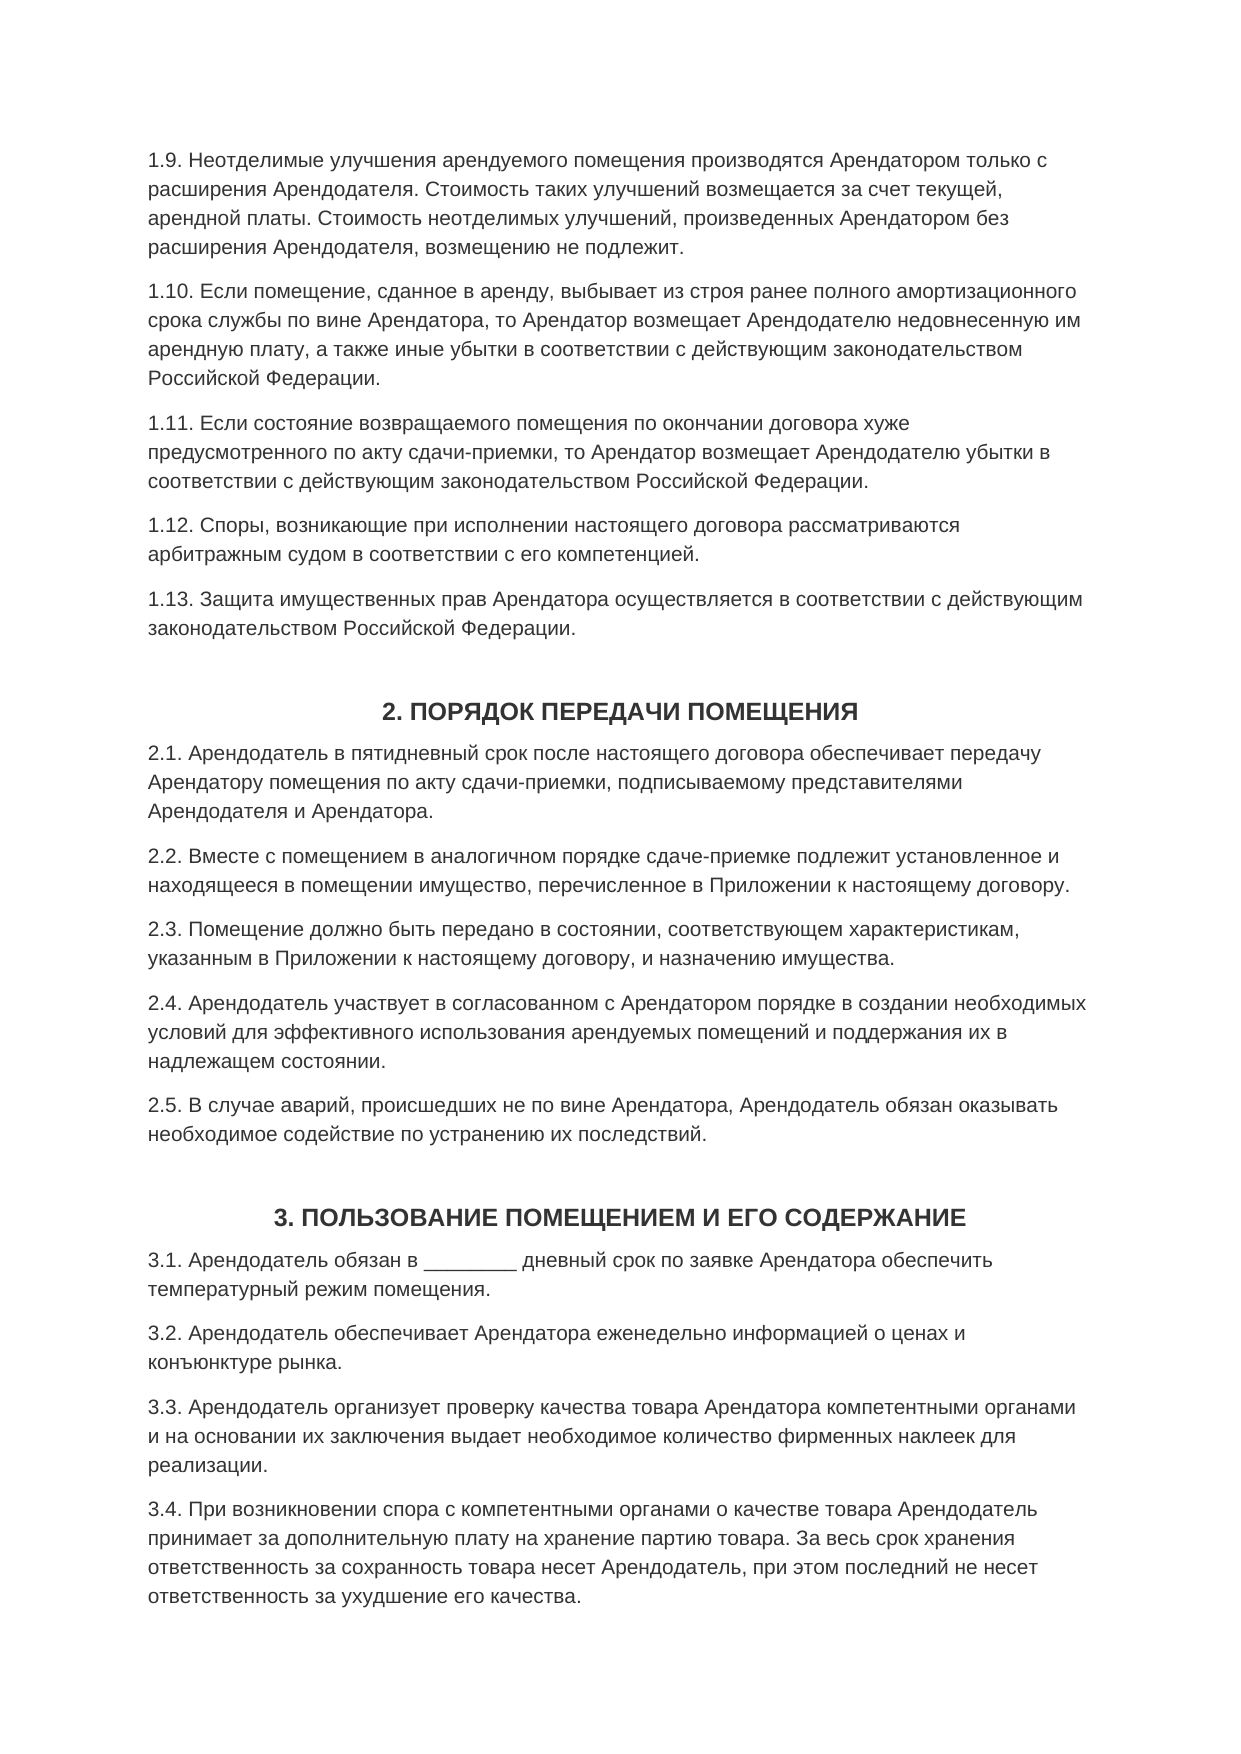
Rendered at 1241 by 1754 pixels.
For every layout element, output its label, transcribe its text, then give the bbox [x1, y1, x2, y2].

text 3.2. Арендодатель обеспечивает Арендатора еженедельно информацией о ценах и конъюнктуре рынка. [148, 1321, 1092, 1374]
text 1.9. Неотделимые улучшения арендуемого помещения производятся Арендатором только с расширения Арендодателя. Стоимость таких улучшений возмещается за счет текущей, арендной платы. Стоимость неотделимых улучшений, произведенных Арендатором без расширения Арендодателя, возмещению не подлежит. [148, 148, 1092, 258]
text 1.12. Споры, возникающие при исполнении настоящего договора рассматриваются арбитражным судом в соответствии с его компетенцией. [148, 513, 1092, 566]
text 2. ПОРЯДОК ПЕРЕДАЧИ ПОМЕЩЕНИЯ [148, 697, 1092, 725]
text 3. ПОЛЬЗОВАНИЕ ПОМЕЩЕНИЕМ И ЕГО СОДЕРЖАНИЕ [148, 1203, 1092, 1232]
text 2.3. Помещение должно быть передано в состоянии, соответствующем характеристикам, указанным в Приложении к настоящему договору, и назначению имущества. [148, 917, 1092, 970]
text 2.1. Арендодатель в пятидневный срок после настоящего договора обеспечивает передачу Арендатору помещения по акту сдачи-приемки, подписываемому представителями Арендодателя и Арендатора. [148, 741, 1092, 823]
text 1.10. Если помещение, сданное в аренду, выбывает из строя ранее полного амортизационного срока службы по вине Арендатора, то Арендатор возмещает Арендодателю недовнесенную им арендную плату, а также иные убытки в соответствии с действующим законодательством Российской Федерации. [148, 279, 1092, 390]
text 1.13. Защита имущественных прав Арендатора осуществляется в соответствии с действующим законодательством Российской Федерации. [148, 587, 1092, 639]
text 2.5. В случае аварий, происшедших не по вине Арендатора, Арендодатель обязан оказывать необходимое содействие по устранению их последствий. [148, 1093, 1092, 1146]
text 3.3. Арендодатель организует проверку качества товара Арендатора компетентными органами и на основании их заключения выдает необходимое количество фирменных наклеек для реализации. [148, 1394, 1092, 1476]
text 2.4. Арендодатель участвует в согласованном с Арендатором порядке в создании необходимых условий для эффективного использования арендуемых помещений и поддержания их в надлежащем состоянии. [148, 991, 1092, 1072]
text 3.1. Арендодатель обязан в ________ дневный срок по заявке Арендатора обеспечить температурный режим помещения. [148, 1247, 1092, 1300]
text 3.4. При возникновении спора с компетентными органами о качестве товара Арендодатель принимает за дополнительную плату на хранение партию товара. За весь срок хранения ответственность за сохранность товара несет Арендодатель, при этом последний не несет ответственность за ухудшение его качества. [148, 1497, 1092, 1608]
text 1.11. Если состояние возвращаемого помещения по окончании договора хуже предусмотренного по акту сдачи-приемки, то Арендатор возмещает Арендодателю убытки в соответствии с действующим законодательством Российской Федерации. [148, 411, 1092, 492]
text 2.2. Вместе с помещением в аналогичном порядке сдаче-приемке подлежит установленное и находящееся в помещении имущество, перечисленное в Приложении к настоящему договору. [148, 843, 1092, 896]
